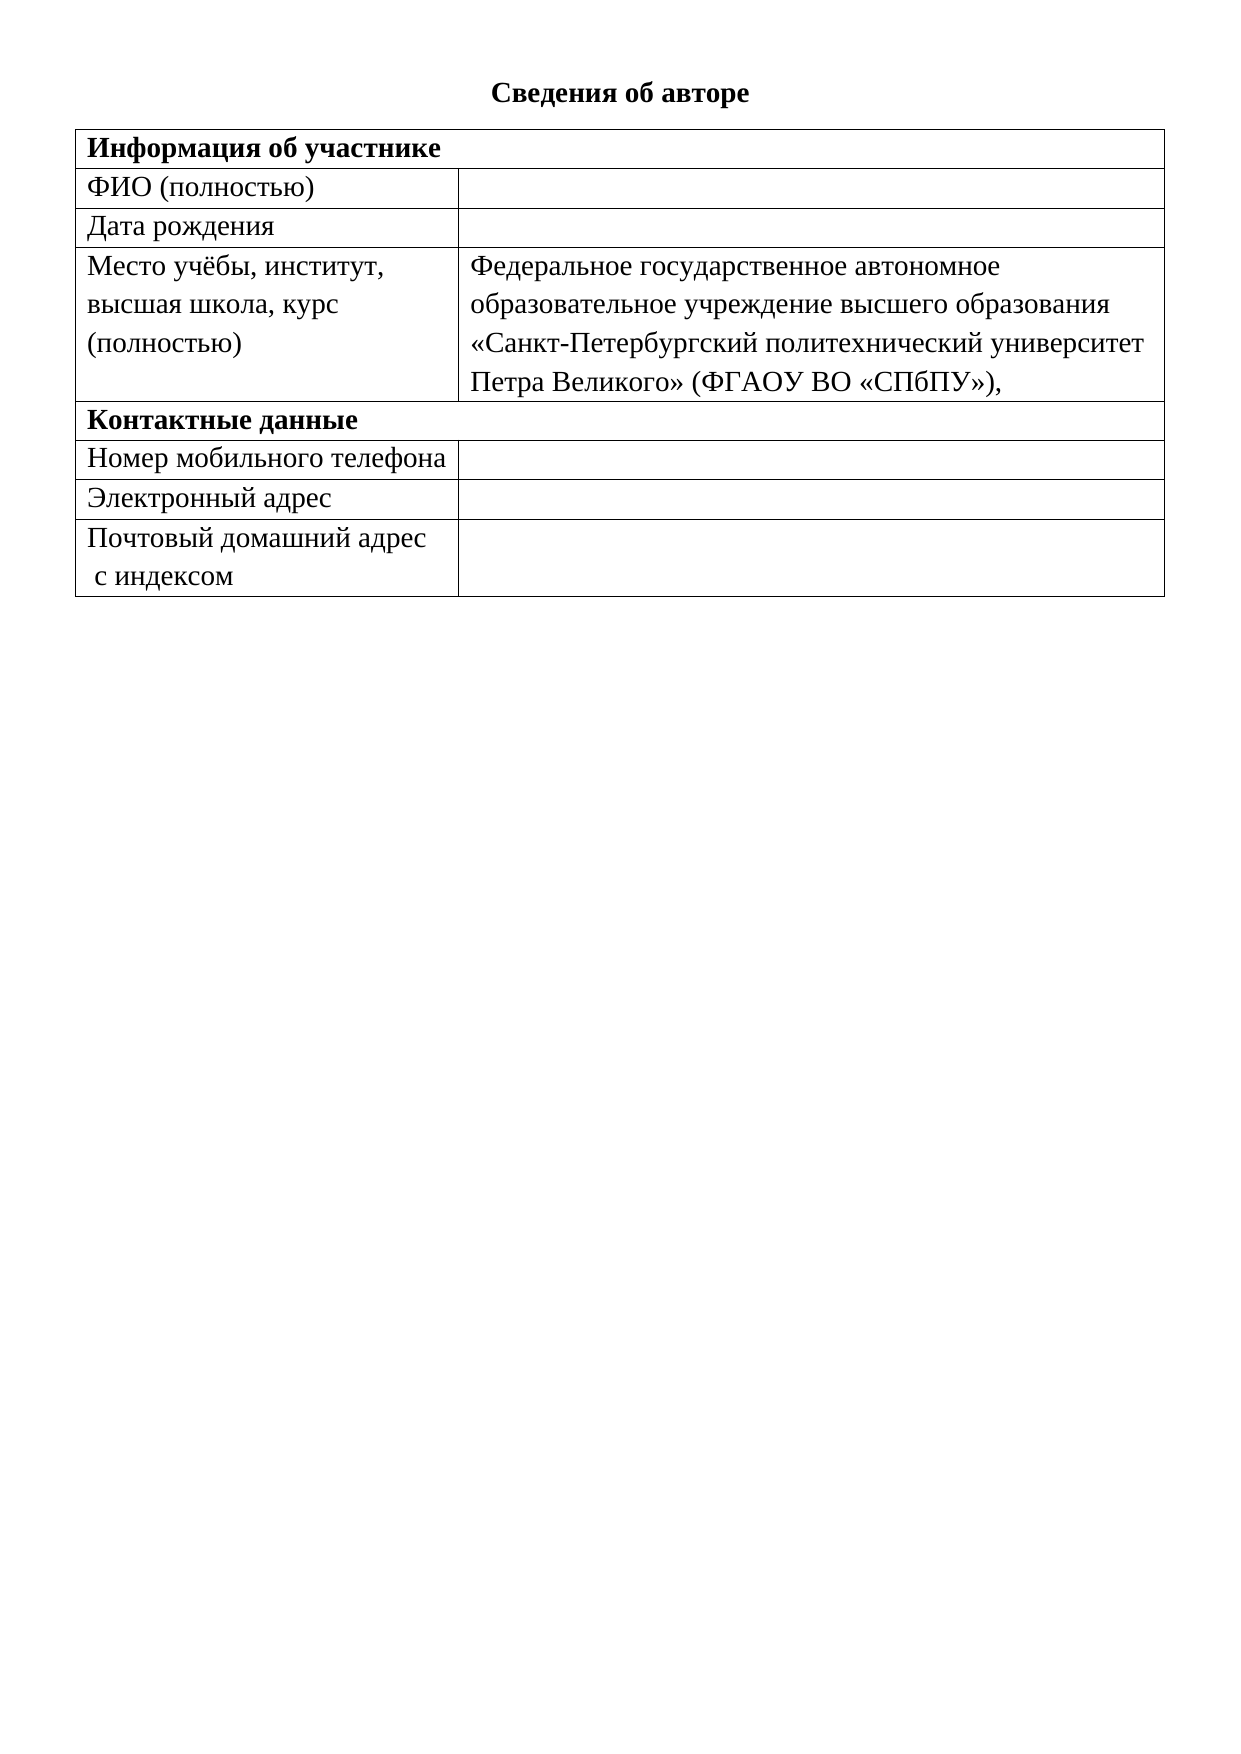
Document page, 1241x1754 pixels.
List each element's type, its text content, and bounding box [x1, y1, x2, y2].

text Сведения об авторе [75, 75, 1165, 108]
table_cell Место учёбы, институт, высшая школа, курс (полностью) [76, 248, 458, 401]
table_cell Электронный адрес [76, 480, 458, 519]
table_cell Контактные данные [76, 402, 1164, 439]
table_cell Федеральное государственное автономное образовательное учреждение высшего образования «Санкт-Петербургский политехнический университет Петра Великого» (ФГАОУ ВО «СПбПУ»), [459, 248, 1164, 401]
table_cell [459, 169, 1164, 207]
table_header Информация об участнике [76, 130, 1164, 168]
table_cell ФИО (полностью) [76, 169, 458, 207]
table_cell [459, 441, 1164, 479]
table_cell [459, 480, 1164, 519]
table_cell [459, 209, 1164, 247]
table_cell Номер мобильного телефона [76, 441, 458, 479]
table_cell Почтовый домашний адрес с индексом [76, 520, 458, 596]
table_cell [459, 520, 1164, 596]
table_cell Дата рождения [76, 209, 458, 247]
